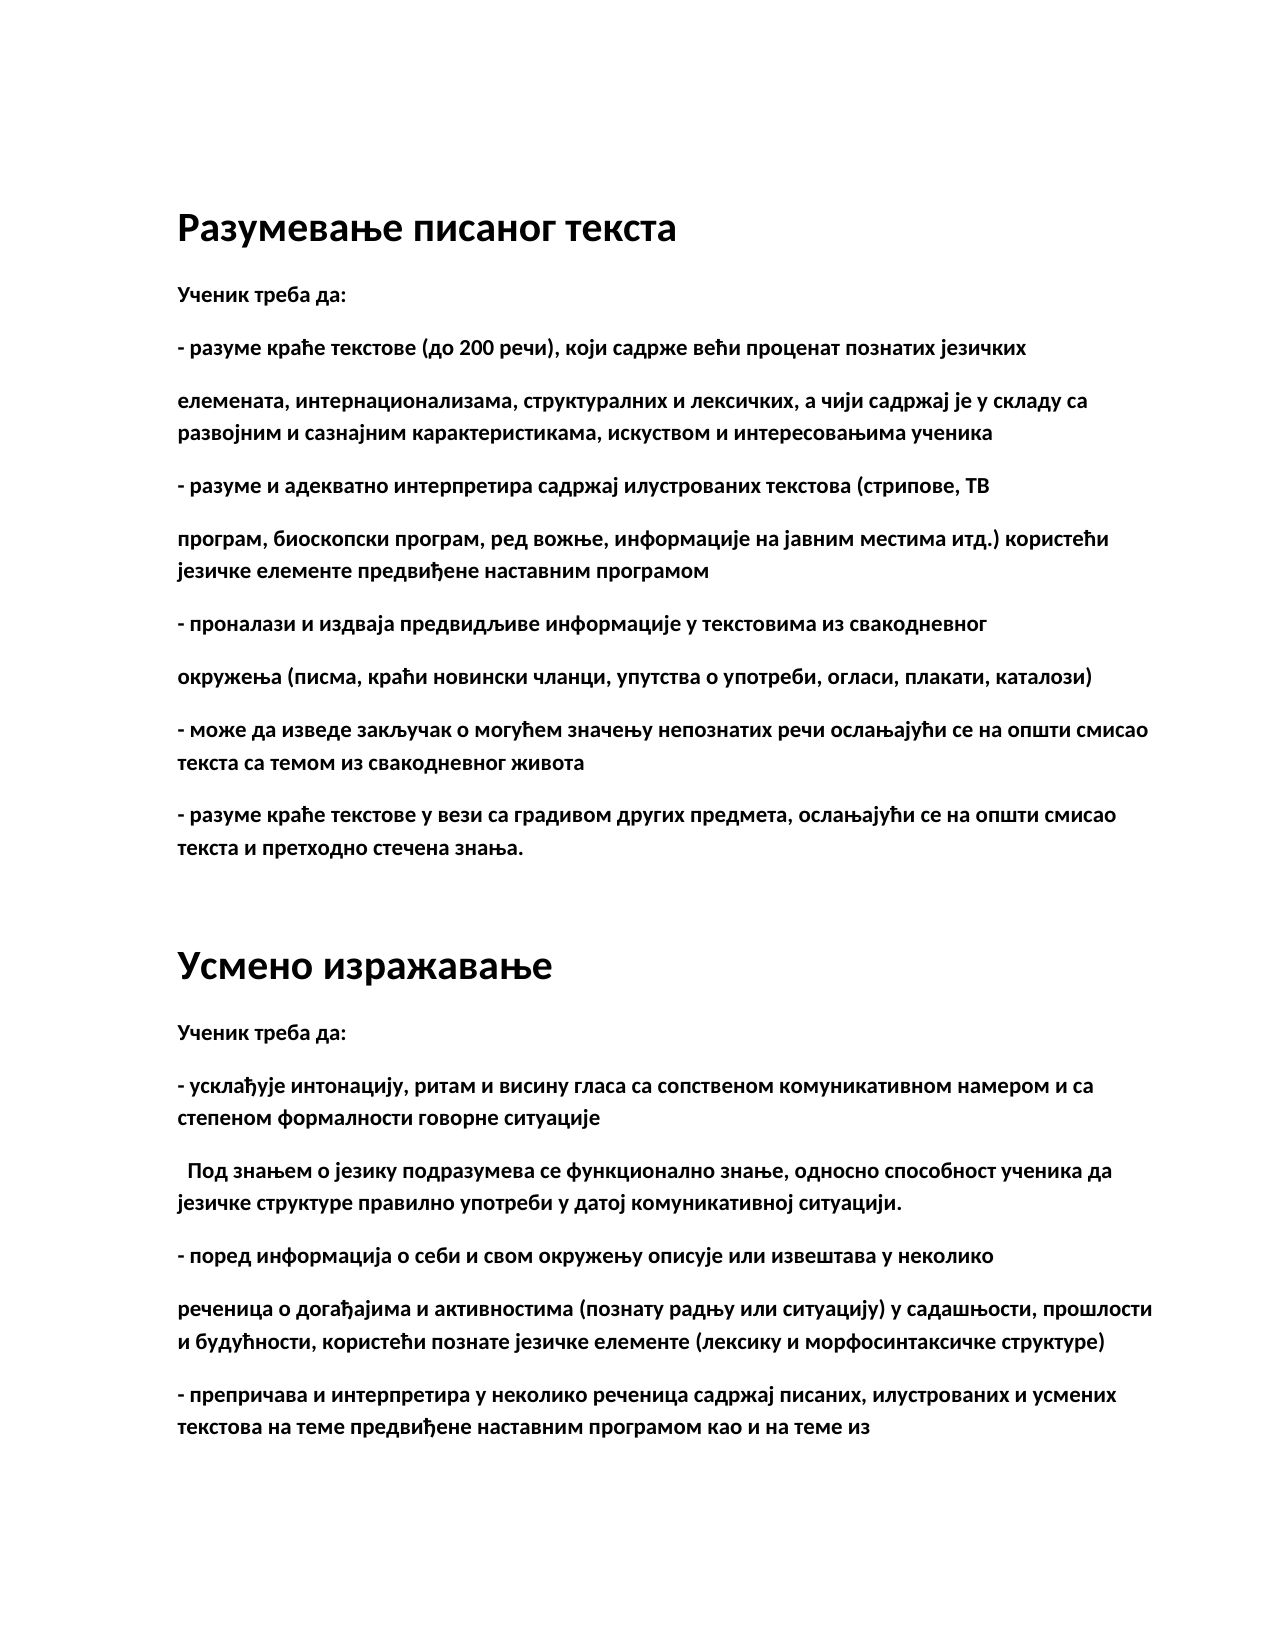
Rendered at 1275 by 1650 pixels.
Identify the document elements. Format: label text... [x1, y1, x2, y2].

text - разуме и адекватно интерпретира садржај илустрованих текстова (стрипове, ТВ [177, 471, 1157, 499]
text реченица о догађајима и активностима (познату радњу или ситуацију) у садашњости, прошлости и будућности, користећи познате језичке елементе (лексику и морфосинтаксичке структуре) [177, 1294, 1157, 1355]
text - препричава и интерпретира у неколико реченица садржај писаних, илустрованих и усмених текстова на теме предвиђене наставним програмом као и на теме из [177, 1380, 1157, 1440]
text Разумевање писаног текста [177, 201, 1157, 251]
text - разуме краће текстове у вези са градивом других предмета, ослањајући се на општи смисао текста и претходно стечена знања. [177, 801, 1157, 861]
text окружења (писма, краћи новински чланци, упутства о употреби, огласи, плакати, каталози) [177, 662, 1157, 690]
text елемената, интернационализама, структуралних и лексичких, а чији садржај је у складу са развојним и сазнајним карактеристикама, искуством и интересовањима ученика [177, 386, 1157, 446]
text програм, биоскопски програм, ред вожње, информације на јавним местима итд.) користећи језичке елементе предвиђене наставним програмом [177, 524, 1157, 584]
text - може да изведе закључак о могућем значењу непознатих речи ослањајући се на општи смисао текста са темом из свакодневног живота [177, 715, 1157, 776]
text - поред информација о себи и свом окружењу описује или извештава у неколико [177, 1242, 1157, 1269]
text Под знањем о језику подразумева се функционално знање, односно способност ученика да језичке структуре правилно употреби у датој комуникативној ситуацији. [177, 1156, 1157, 1217]
text - разуме краће текстове (до 200 речи), који садрже већи проценат познатих језичких [177, 333, 1157, 361]
text Ученик треба да: [177, 1018, 1157, 1046]
text - проналази и издваја предвидљиве информације у текстовима из свакодневног [177, 609, 1157, 637]
text Усмено изражавање [177, 939, 1157, 990]
text - усклађује интонацију, ритам и висину гласа са сопственом комуникативном намером и са степеном формалности говорне ситуације [177, 1071, 1157, 1131]
text Ученик треба да: [177, 280, 1157, 308]
